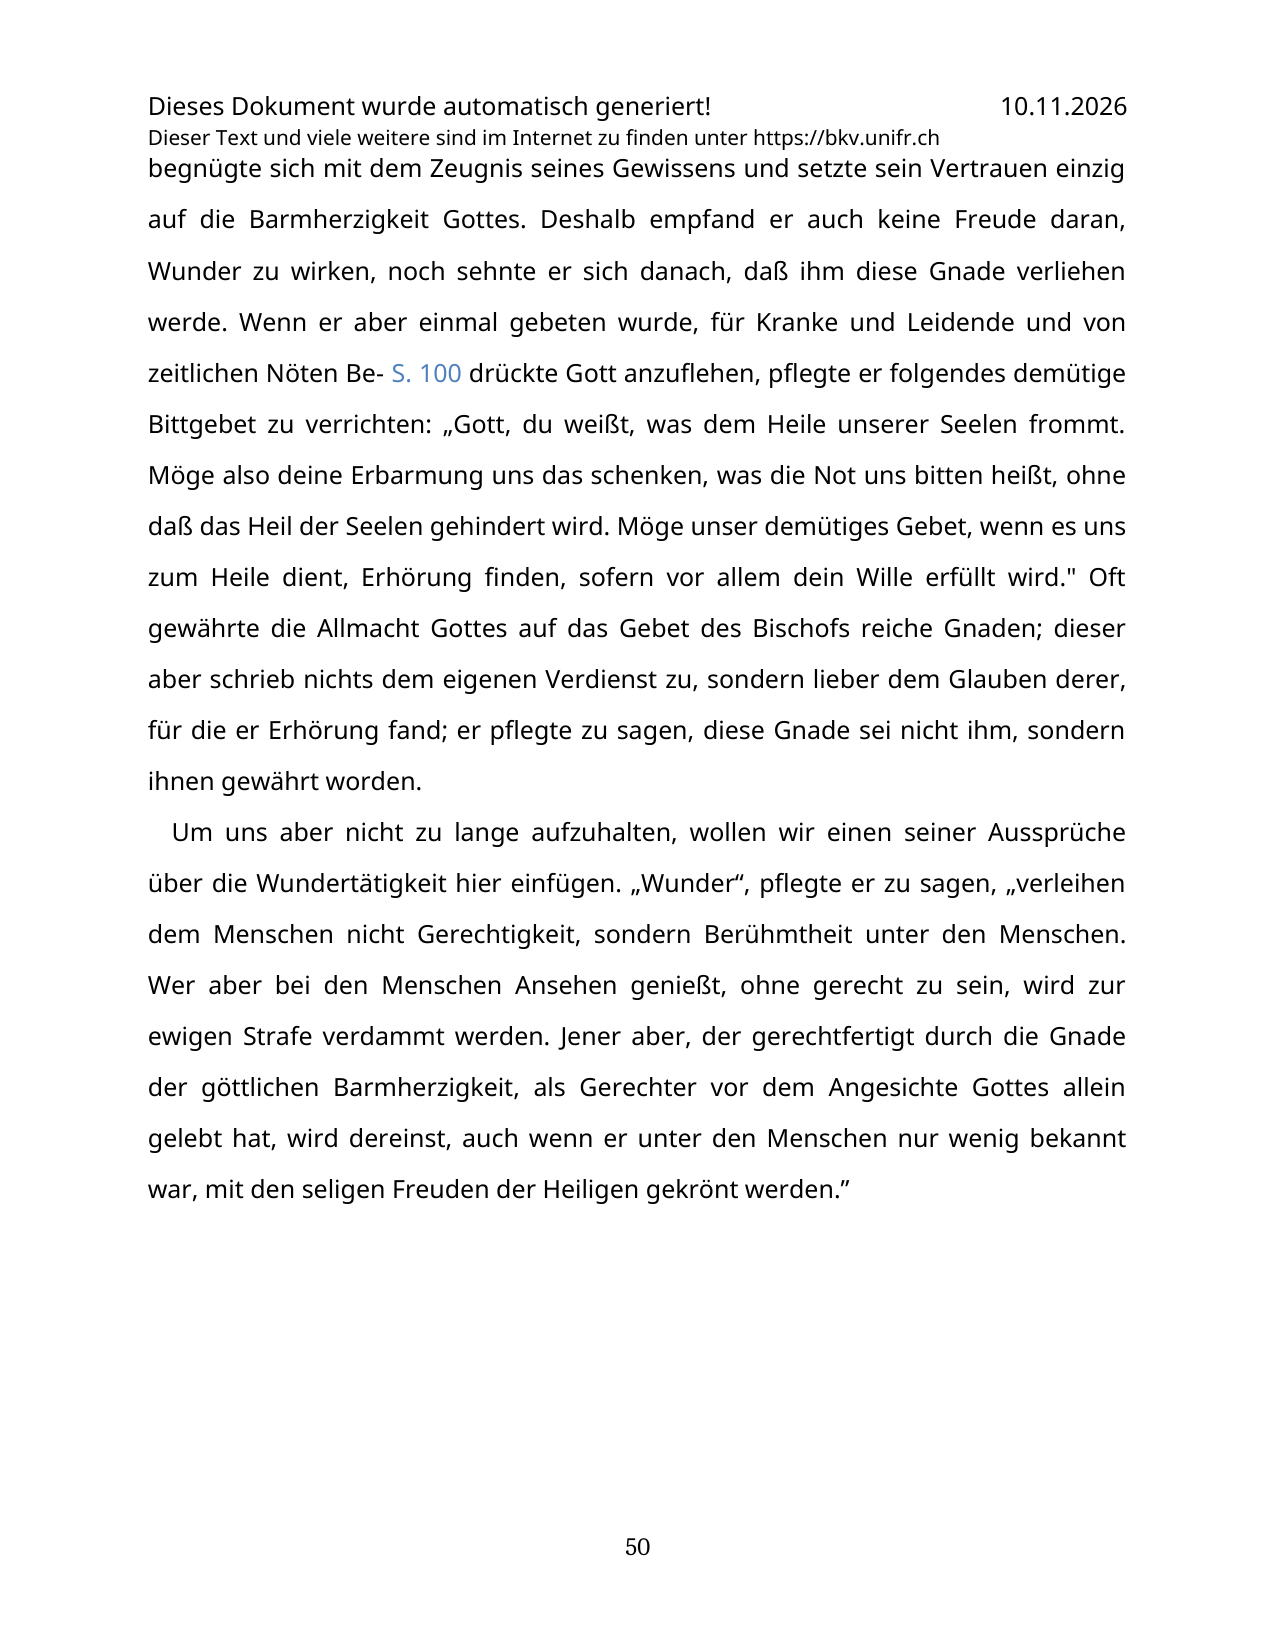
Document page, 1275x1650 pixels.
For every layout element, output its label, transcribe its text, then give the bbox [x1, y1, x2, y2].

text Um uns aber nicht zu lange aufzuhalten, wollen wir einen seiner Aussprüche über die Wundertätigkeit hier einfügen. „Wunder“, pflegte er zu sagen, „verleihen dem Menschen nicht Gerechtigkeit, sondern Berühmtheit unter den Menschen. Wer aber bei den Menschen Ansehen genießt, ohne gerecht zu sein, wird zur ewigen Strafe verdammt werden. Jener aber, der gerechtfertigt durch die Gnade der göttlichen Barmherzigkeit, als Gerechter vor dem Angesichte Gottes allein gelebt hat, wird dereinst, auch wenn er unter den Menschen nur wenig bekannt war, mit den seligen Freuden der Heiligen gekrönt werden.” [148, 814, 1127, 1206]
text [148, 151, 1127, 798]
